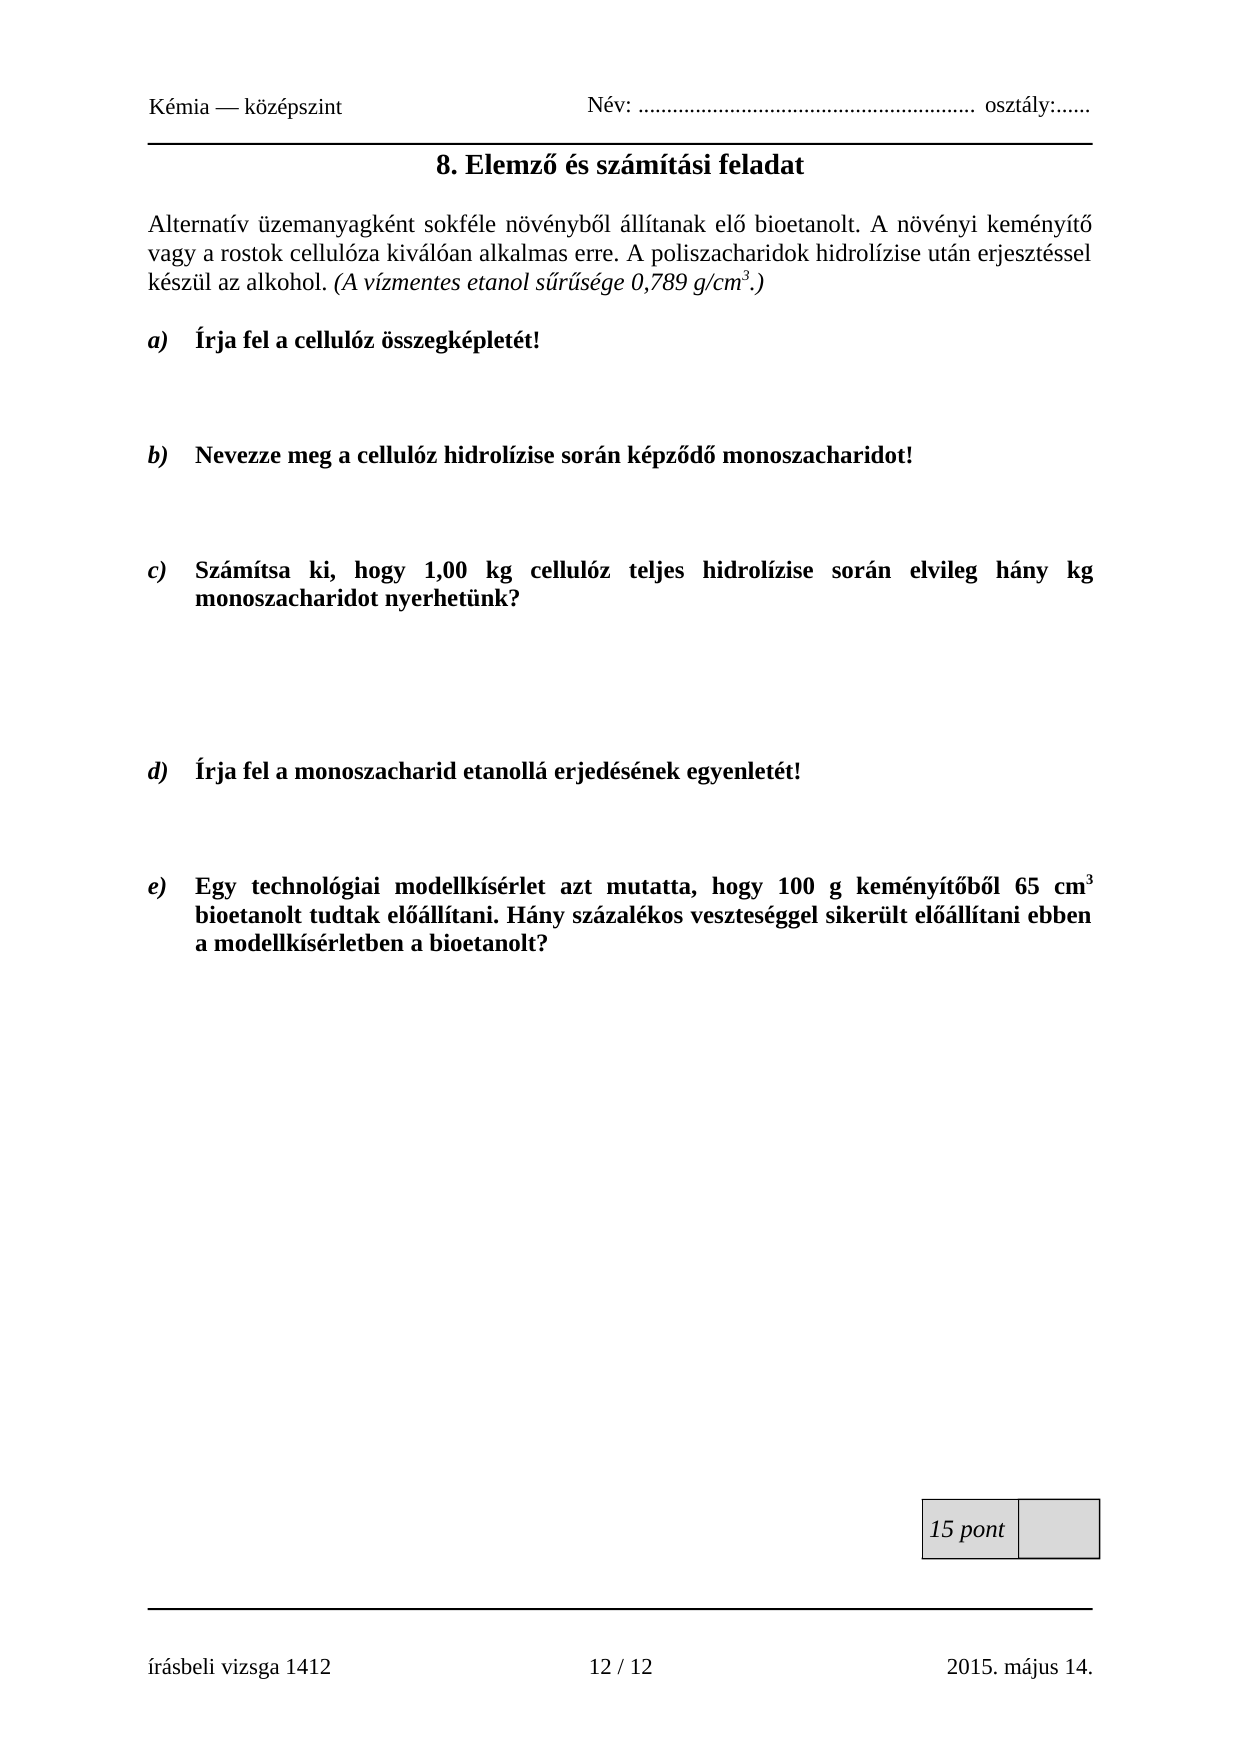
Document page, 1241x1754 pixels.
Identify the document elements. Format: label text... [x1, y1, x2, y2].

subtitle Egy technológiai modellkísérlet azt mutatta, hogy 100 g keményítőből 65 cm3 bioetanolt tudtak előállítani. Hány százalékos veszteséggel sikerült előállítani ebben a modellkísérletben a bioetanolt? [148, 871, 1093, 957]
list Írja fel a monoszacharid etanollá erjedésének egyenletét! [148, 756, 1142, 785]
subtitle Írja fel a cellulóz összegképletét! [148, 325, 1142, 353]
text Alternatív üzemanyagként sokféle növényből állítanak elő bioetanolt. A növényi keményítő vagy a rostok cellulóza kiválóan alkalmas erre. A poliszacharidok hidrolízise után erjesztéssel készül az alkohol. (A vízmentes etanol sűrűsége 0,789 g/cm3.) [148, 209, 1093, 296]
list Nevezze meg a cellulóz hidrolízise során képződő monoszacharidot! [148, 440, 1142, 468]
subtitle Számítsa ki, hogy 1,00 kg cellulóz teljes hidrolízise során elvileg hány kg monoszacharidot nyerhetünk? [148, 555, 1093, 612]
subtitle Elemző és számítási feladat [436, 147, 1142, 181]
